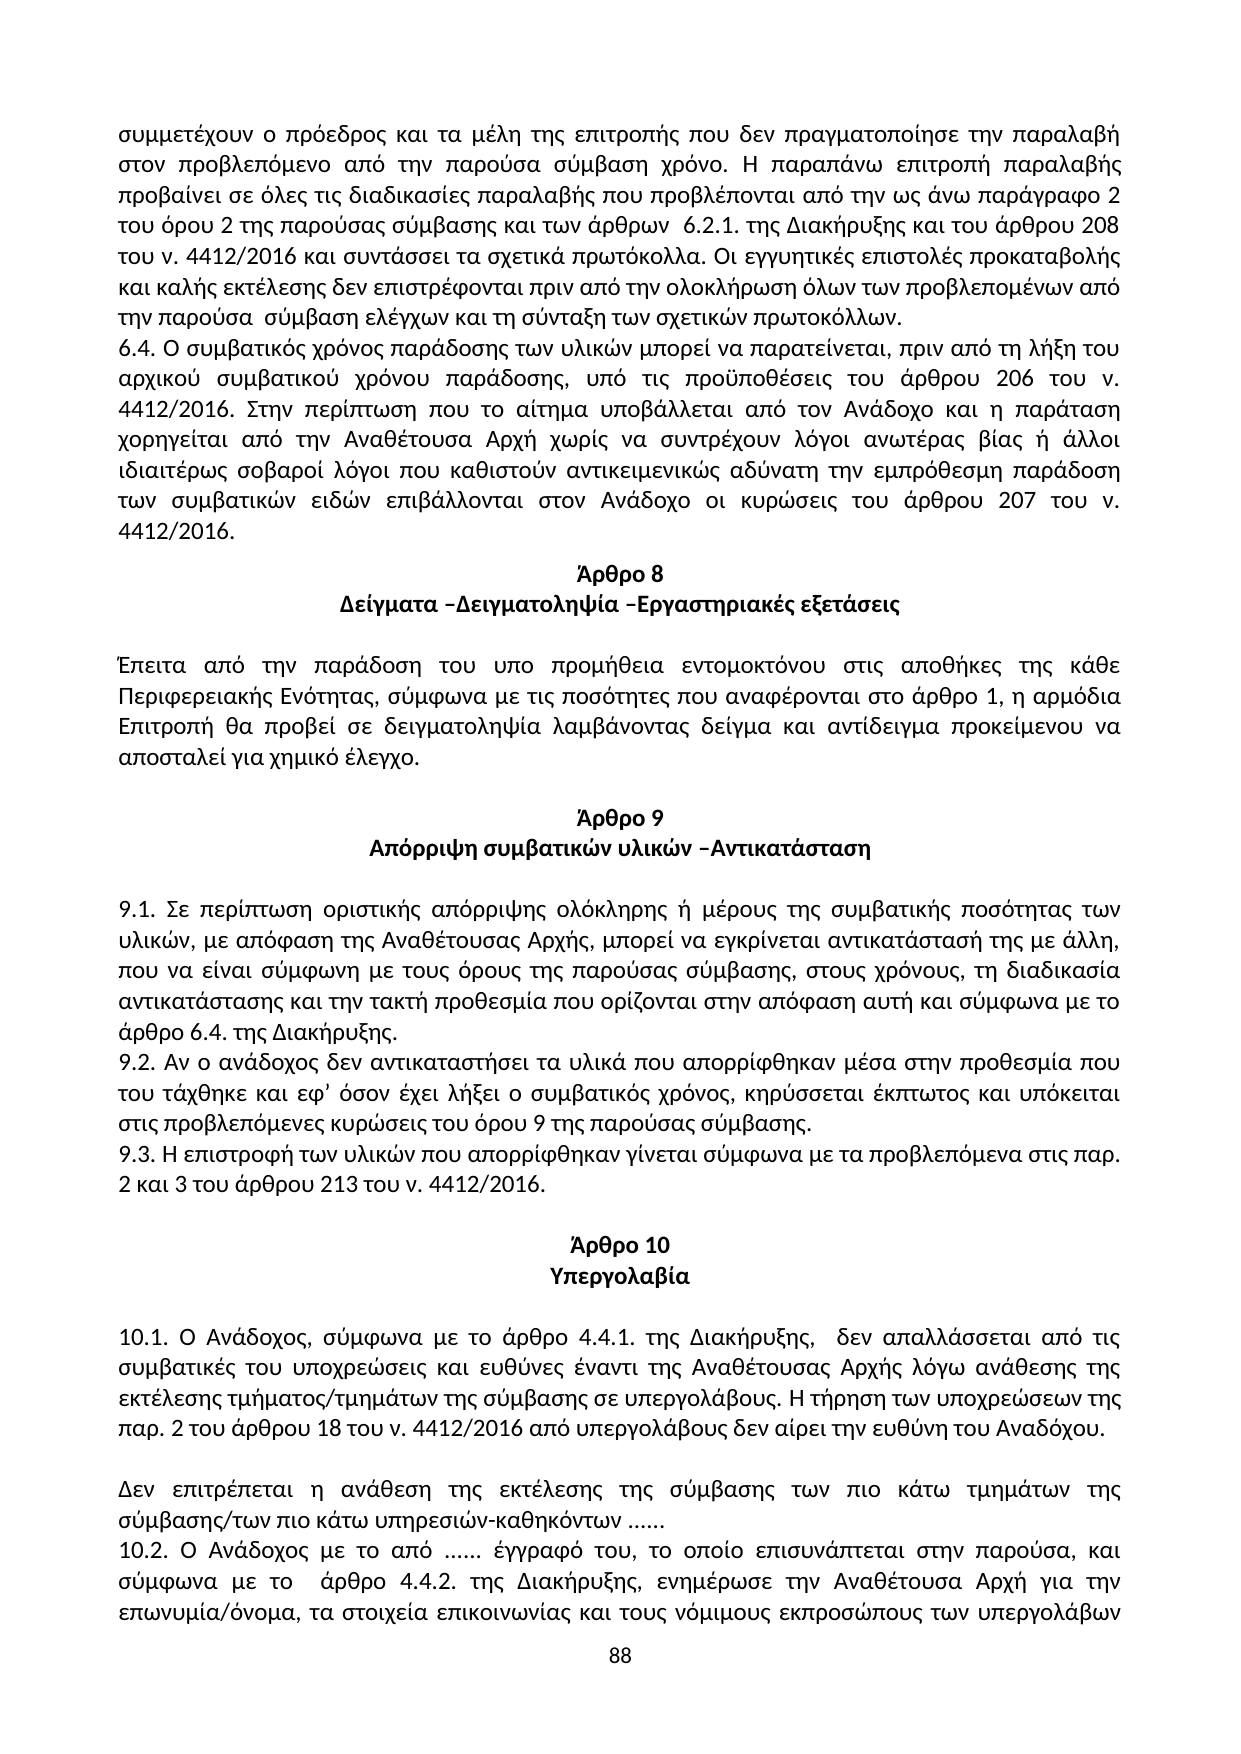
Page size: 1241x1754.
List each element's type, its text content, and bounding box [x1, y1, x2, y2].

text Δείγματα –Δειγματοληψία –Εργαστηριακές εξετάσεις [118, 588, 1122, 619]
text Άρθρο 9 [118, 802, 1122, 833]
text 9.3. Η επιστροφή των υλικών που απορρίφθηκαν γίνεται σύμφωνα με τα προβλεπόμενα στις παρ. 2 και 3 του άρθρου 213 του ν. 4412/2016. [118, 1138, 1122, 1199]
text Άρθρο 8 [118, 558, 1122, 588]
text 6.4. Ο συμβατικός χρόνος παράδοσης των υλικών μπορεί να παρατείνεται, πριν από τη λήξη του αρχικού συμβατικού χρόνου παράδοσης, υπό τις προϋποθέσεις του άρθρου 206 του ν. 4412/2016. Στην περίπτωση που το αίτημα υποβάλλεται από τον Ανάδοχο και η παράταση χορηγείται από την Αναθέτουσα Αρχή χωρίς να συντρέχουν λόγοι ανωτέρας βίας ή άλλοι ιδιαιτέρως σοβαροί λόγοι που καθιστούν αντικειμενικώς αδύνατη την εμπρόθεσμη παράδοση των συμβατικών ειδών επιβάλλονται στον Ανάδοχο οι κυρώσεις του άρθρου 207 του ν. 4412/2016. [118, 332, 1122, 545]
text 10.1. Ο Ανάδοχος, σύμφωνα με το άρθρο 4.4.1. της Διακήρυξης, δεν απαλλάσσεται από τις συμβατικές του υποχρεώσεις και ευθύνες έναντι της Αναθέτουσας Αρχής λόγω ανάθεσης της εκτέλεσης τμήματος/τμημάτων της σύμβασης σε υπεργολάβους. Η τήρηση των υποχρεώσεων της παρ. 2 του άρθρου 18 του ν. 4412/2016 από υπεργολάβους δεν αίρει την ευθύνη του Αναδόχου. [118, 1321, 1122, 1443]
text 9.1. Σε περίπτωση οριστικής απόρριψης ολόκληρης ή μέρους της συμβατικής ποσότητας των υλικών, με απόφαση της Αναθέτουσας Αρχής, μπορεί να εγκρίνεται αντικατάστασή της με άλλη, που να είναι σύμφωνη με τους όρους της παρούσας σύμβασης, στους χρόνους, τη διαδικασία αντικατάστασης και την τακτή προθεσμία που ορίζονται στην απόφαση αυτή και σύμφωνα με το άρθρο 6.4. της Διακήρυξης. [118, 894, 1122, 1046]
text Έπειτα από την παράδοση του υπο προμήθεια εντομοκτόνου στις αποθήκες της κάθε Περιφερειακής Ενότητας, σύμφωνα με τις ποσότητες που αναφέρονται στο άρθρο 1, η αρμόδια Επιτροπή θα προβεί σε δειγματοληψία λαμβάνοντας δείγμα και αντίδειγμα προκείμενου να αποσταλεί για χημικό έλεγχο. [118, 649, 1122, 772]
text Δεν επιτρέπεται η ανάθεση της εκτέλεσης της σύμβασης των πιο κάτω τμημάτων της σύμβασης/των πιο κάτω υπηρεσιών-καθηκόντων ...... [118, 1473, 1122, 1534]
text Απόρριψη συμβατικών υλικών –Αντικατάσταση [118, 833, 1122, 863]
text Υπεργολαβία [118, 1260, 1122, 1290]
text 9.2. Αν ο ανάδοχος δεν αντικαταστήσει τα υλικά που απορρίφθηκαν μέσα στην προθεσμία που του τάχθηκε και εφ’ όσον έχει λήξει ο συμβατικός χρόνος, κηρύσσεται έκπτωτος και υπόκειται στις προβλεπόμενες κυρώσεις του όρου 9 της παρούσας σύμβασης. [118, 1046, 1122, 1138]
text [118, 118, 1122, 332]
text Άρθρο 10 [118, 1229, 1122, 1260]
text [118, 1534, 1122, 1626]
